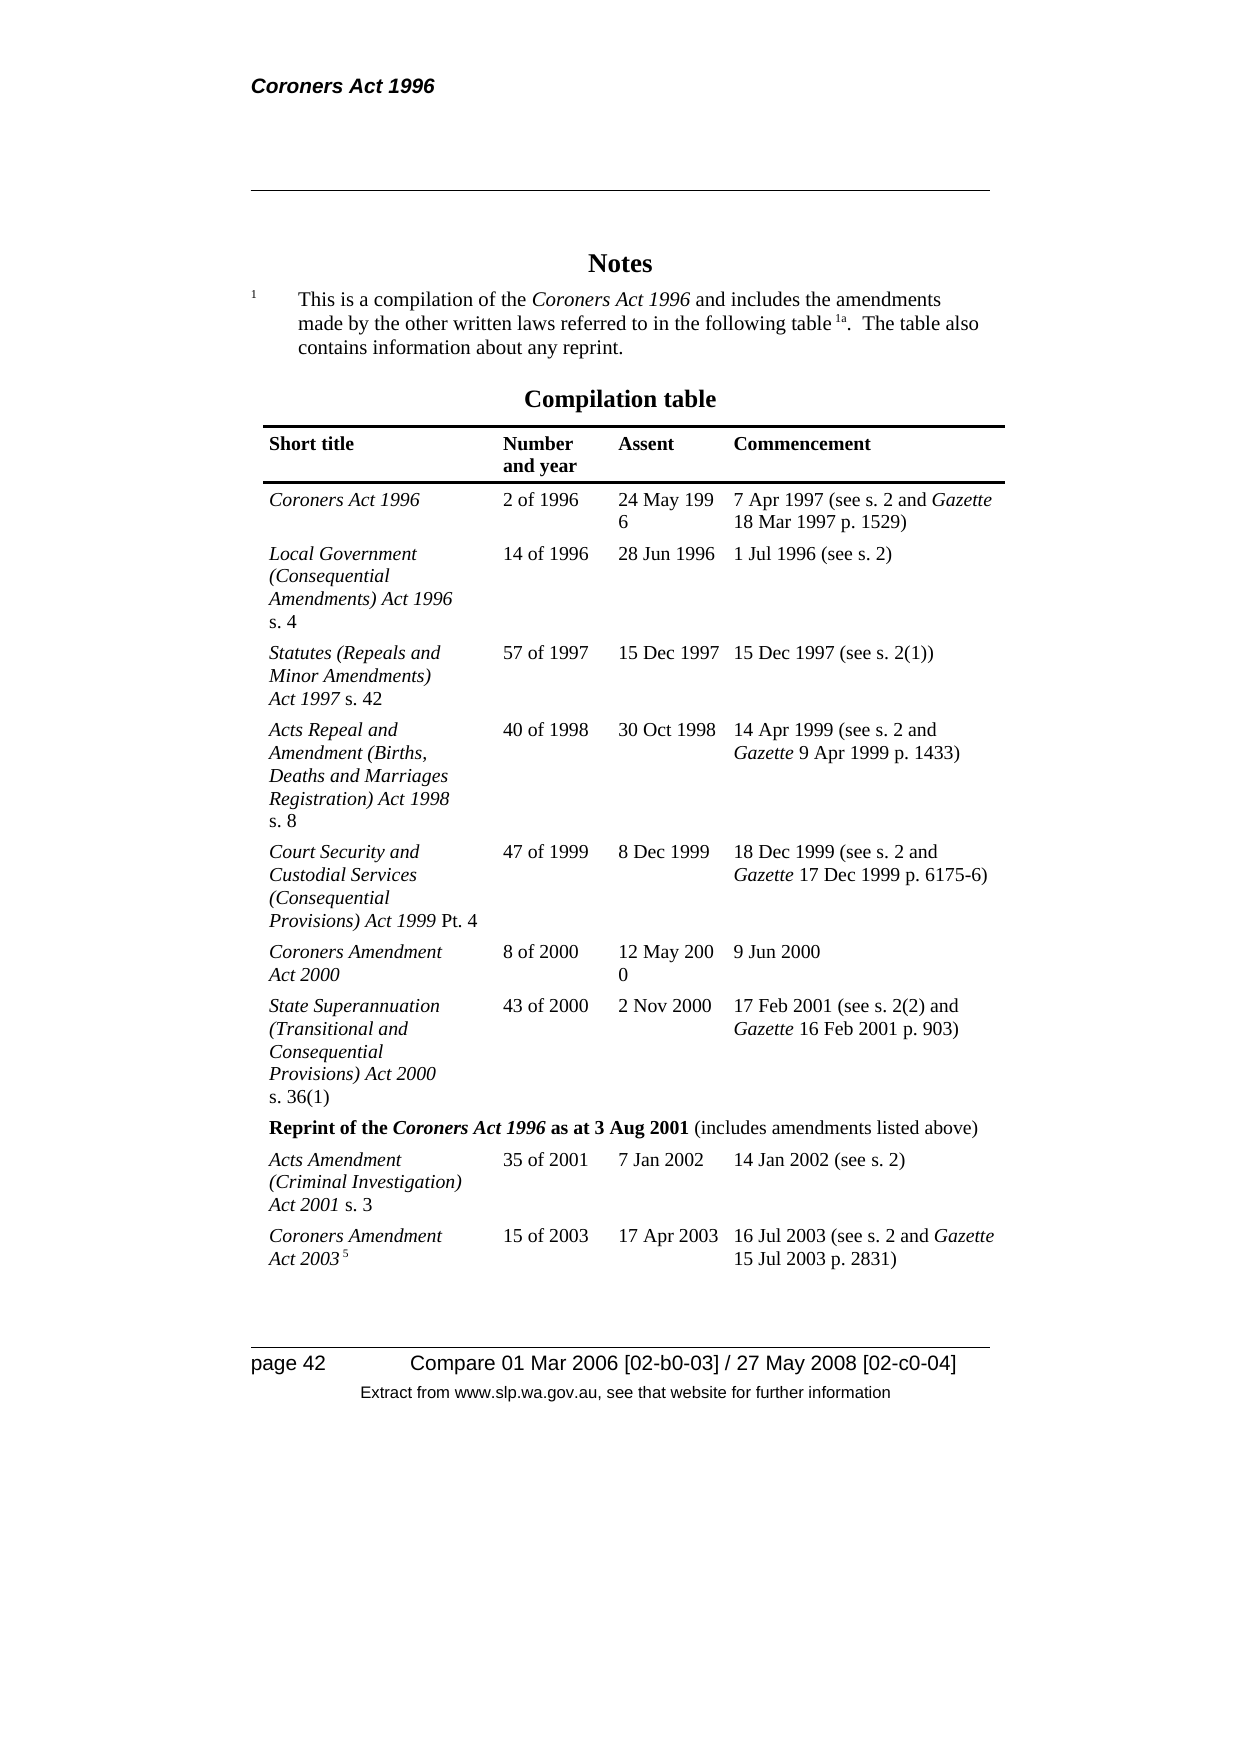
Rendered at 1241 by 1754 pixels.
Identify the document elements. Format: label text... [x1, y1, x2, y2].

table_cell State Superannuation (Transitional and Consequential Provisions) Act 2000 s. 36(1) [263, 990, 497, 1112]
table_header Commencement [728, 428, 1004, 481]
table_header Assent [612, 428, 727, 481]
table_cell 9 Jun 2000 [728, 936, 1004, 990]
table_header Short title [263, 428, 497, 481]
table_cell 7 Apr 1997 (see s. 2 and Gazette 18 Mar 1997 p. 1529) [728, 484, 1004, 537]
table_cell 8 Dec 1999 [612, 836, 727, 936]
table_cell 14 of 1996 [497, 538, 612, 637]
table_cell 43 of 2000 [497, 990, 612, 1112]
table_cell Acts Repeal and Amendment (Births, Deaths and Marriages Registration) Act 1998 s. 8 [263, 714, 497, 836]
table_cell 15 Dec 1997 (see s. 2(1)) [728, 637, 1004, 714]
table_cell Coroners Act 1996 [263, 484, 497, 537]
table_cell 15 of 2003 [497, 1220, 612, 1274]
table_cell 2 of 1996 [497, 484, 612, 537]
table_cell 14 Jan 2002 (see s. 2) [728, 1143, 1004, 1220]
table_cell Court Security and Custodial Services (Consequential Provisions) Act 1999 Pt. 4 [263, 836, 497, 936]
table_cell 30 Oct 1998 [612, 714, 727, 836]
table_cell 1 Jul 1996 (see s. 2) [728, 538, 1004, 637]
table_cell 24 May 1996 [612, 484, 727, 537]
table_cell 15 Dec 1997 [612, 637, 727, 714]
table_cell 28 Jun 1996 [612, 538, 727, 637]
subtitle Notes [251, 247, 990, 279]
text 1 This is a compilation of the Coroners Act 1996 and includes the amendments made by the other written laws referred to in the following table 1a. The table also contains information about any reprint. [251, 287, 990, 359]
table_cell 18 Dec 1999 (see s. 2 and Gazette 17 Dec 1999 p. 6175-6) [728, 836, 1004, 936]
table_cell 2 Nov 2000 [612, 990, 727, 1112]
table_cell 14 Apr 1999 (see s. 2 and Gazette 9 Apr 1999 p. 1433) [728, 714, 1004, 836]
table_cell Coroners Amendment Act 2003 5 [263, 1220, 497, 1274]
table_header Number and year [497, 428, 612, 481]
table_cell 47 of 1999 [497, 836, 612, 936]
table_cell 16 Jul 2003 (see s. 2 and Gazette 15 Jul 2003 p. 2831) [728, 1220, 1004, 1274]
table_cell 40 of 1998 [497, 714, 612, 836]
table_cell Statutes (Repeals and Minor Amendments) Act 1997 s. 42 [263, 637, 497, 714]
table_cell 17 Feb 2001 (see s. 2(2) and Gazette 16 Feb 2001 p. 903) [728, 990, 1004, 1112]
table_cell Reprint of the Coroners Act 1996 as at 3 Aug 2001 (includes amendments listed above) [263, 1112, 1004, 1143]
table_cell Coroners Amendment Act 2000 [263, 936, 497, 990]
table_cell 17 Apr 2003 [612, 1220, 727, 1274]
table_cell 8 of 2000 [497, 936, 612, 990]
table_cell 35 of 2001 [497, 1143, 612, 1220]
table_cell Acts Amendment (Criminal Investigation) Act 2001 s. 3 [263, 1143, 497, 1220]
table_cell 57 of 1997 [497, 637, 612, 714]
table_cell Local Government (Consequential Amendments) Act 1996 s. 4 [263, 538, 497, 637]
table_cell 12 May 2000 [612, 936, 727, 990]
table_cell 7 Jan 2002 [612, 1143, 727, 1220]
subtitle Compilation table [251, 384, 990, 413]
